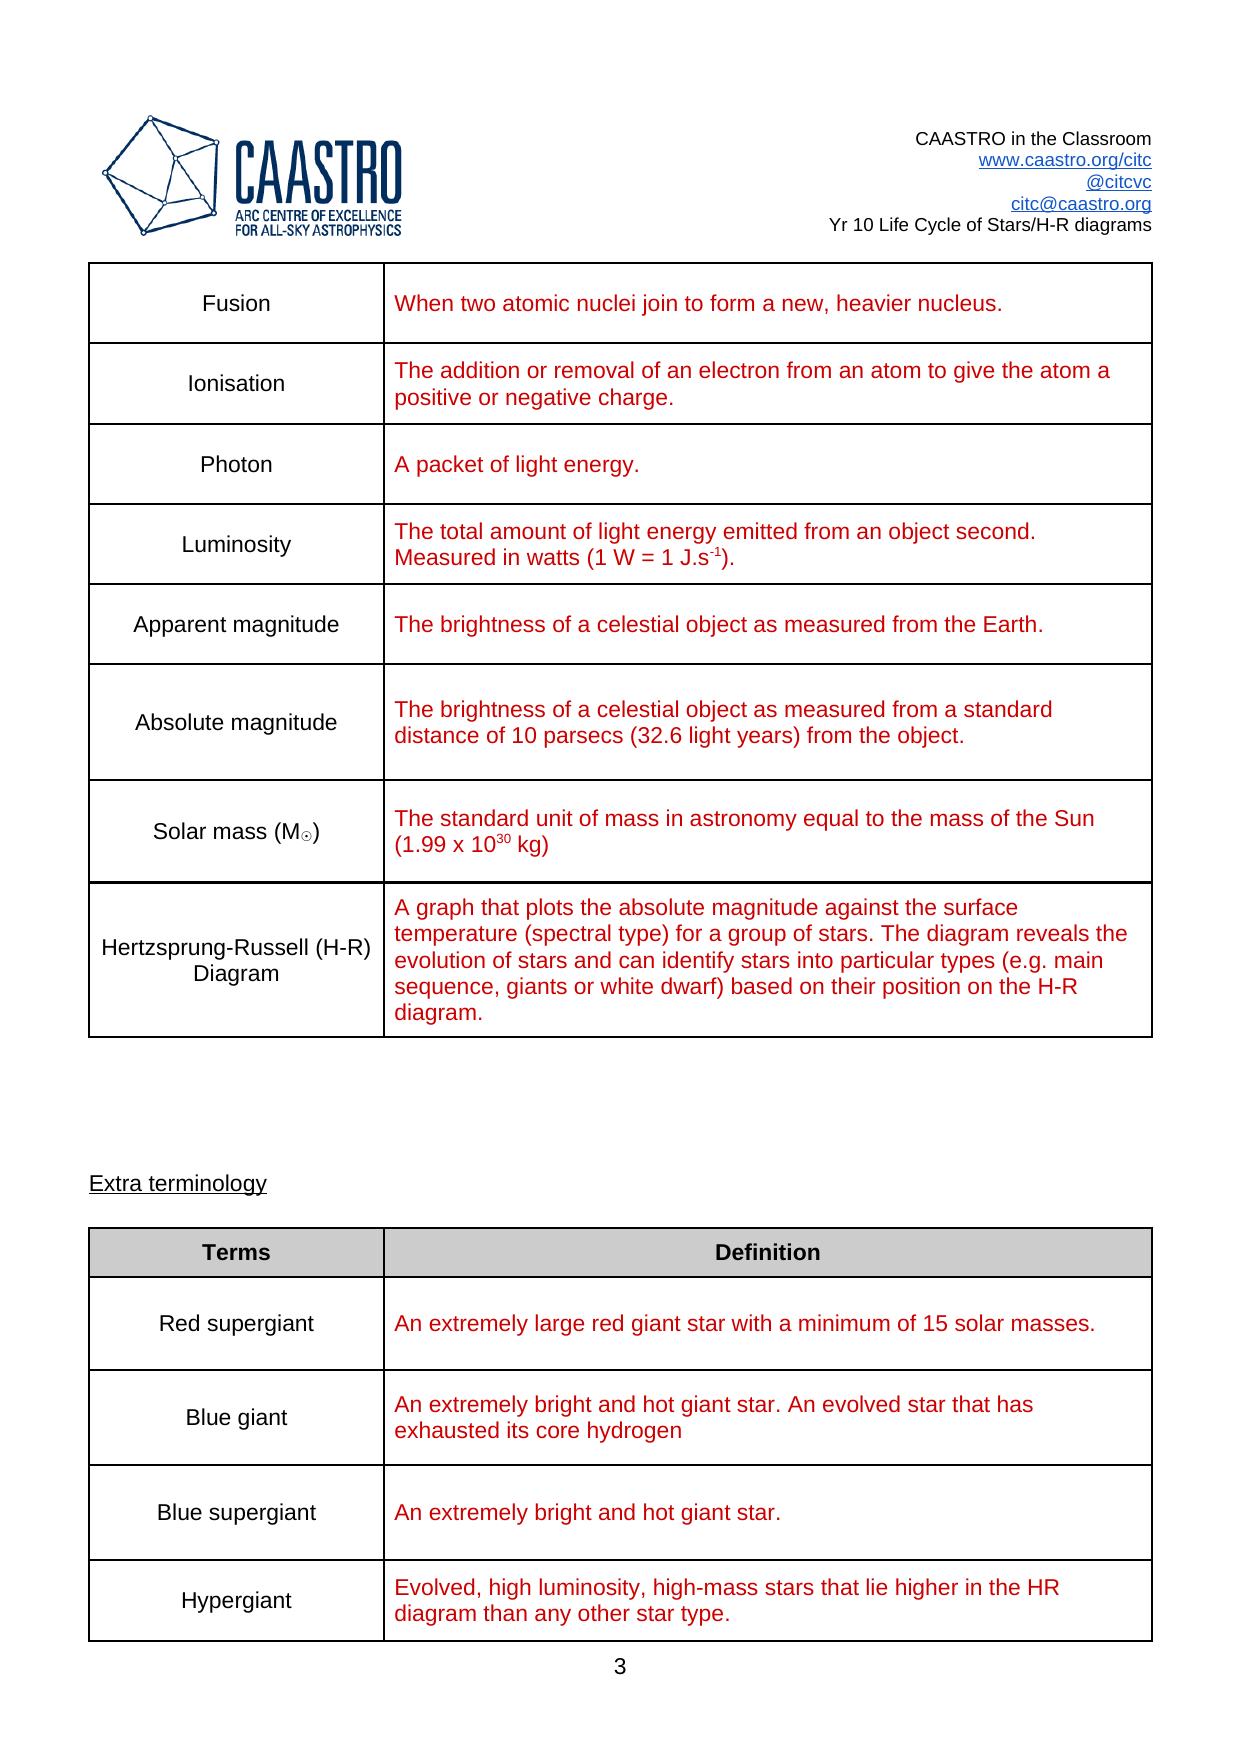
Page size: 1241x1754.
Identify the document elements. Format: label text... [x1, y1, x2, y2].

table_cell Evolved, high luminosity, high-mass stars that lie higher in the HR diagram than any other star type. [385, 1561, 1151, 1639]
table_cell The brightness of a celestial object as measured from the Earth. [385, 585, 1151, 663]
table_cell Fusion [90, 264, 383, 342]
table_cell Luminosity [90, 505, 383, 583]
table_header Definition [385, 1229, 1151, 1276]
picture [88, 102, 417, 257]
table_cell Red supergiant [90, 1278, 383, 1368]
table_cell An extremely large red giant star with a minimum of 15 solar masses. [385, 1278, 1151, 1368]
text Extra terminology [88, 1170, 1152, 1196]
table_cell An extremely bright and hot giant star. An evolved star that has exhausted its core hydrogen [385, 1371, 1151, 1464]
table_cell Apparent magnitude [90, 585, 383, 663]
table_cell Blue giant [90, 1371, 383, 1464]
table_header Terms [90, 1229, 383, 1276]
table_cell The total amount of light energy emitted from an object second. Measured in watts (1 W = 1 J.s-1). [385, 505, 1151, 583]
table_cell Absolute magnitude [90, 665, 383, 779]
table_cell Ionisation [90, 344, 383, 423]
table_cell The brightness of a celestial object as measured from a standard distance of 10 parsecs (32.6 light years) from the object. [385, 665, 1151, 779]
table_cell Photon [90, 425, 383, 503]
table_cell A packet of light energy. [385, 425, 1151, 503]
table_cell An extremely bright and hot giant star. [385, 1466, 1151, 1558]
table_cell The standard unit of mass in astronomy equal to the mass of the Sun (1.99 x 1030 kg) [385, 781, 1151, 881]
table_cell Blue supergiant [90, 1466, 383, 1558]
table_cell A graph that plots the absolute magnitude against the surface temperature (spectral type) for a group of stars. The diagram reveals the evolution of stars and can identify stars into particular types (e.g. main sequence, giants or white dwarf) based on their position on the H-R diagram. [385, 884, 1151, 1036]
table_cell Solar mass (M☉) [90, 781, 383, 881]
table_cell Hertzsprung-Russell (H-R) Diagram [90, 884, 383, 1036]
table_cell Hypergiant [90, 1561, 383, 1639]
table_cell When two atomic nuclei join to form a new, heavier nucleus. [385, 264, 1151, 342]
table_cell The addition or removal of an electron from an atom to give the atom a positive or negative charge. [385, 344, 1151, 423]
